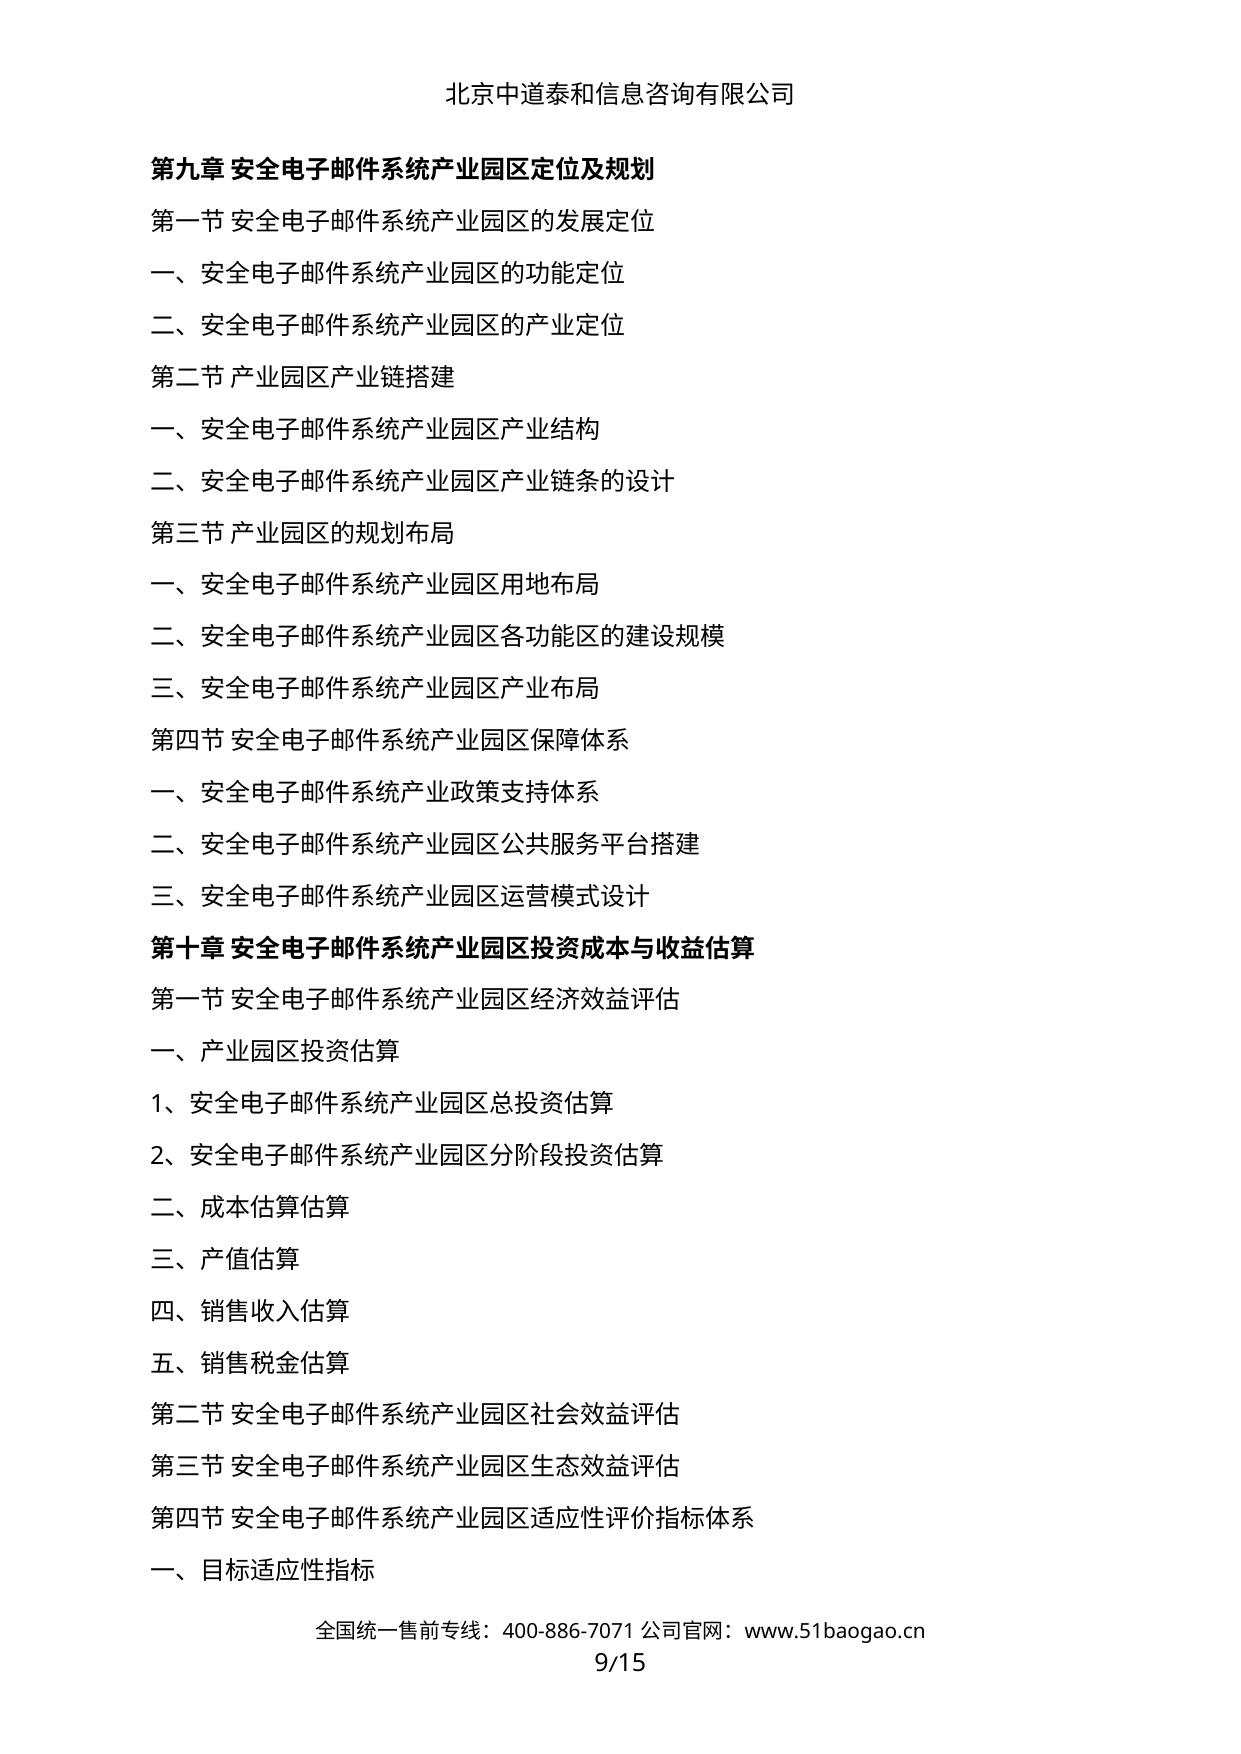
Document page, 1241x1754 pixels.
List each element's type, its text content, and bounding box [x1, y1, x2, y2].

text 第三节 安全电子邮件系统产业园区生态效益评估 [150, 1447, 1090, 1483]
text 一、产业园区投资估算 [150, 1032, 1090, 1068]
text 四、销售收入估算 [150, 1291, 1090, 1327]
text 三、产值估算 [150, 1239, 1090, 1276]
text 二、安全电子邮件系统产业园区的产业定位 [150, 306, 1090, 342]
text 一、安全电子邮件系统产业园区用地布局 [150, 565, 1090, 601]
text 二、安全电子邮件系统产业园区产业链条的设计 [150, 461, 1090, 497]
text 第九章 安全电子邮件系统产业园区定位及规划 [150, 150, 1090, 186]
text 五、销售税金估算 [150, 1343, 1090, 1379]
text 二、成本估算估算 [150, 1187, 1090, 1224]
text 二、安全电子邮件系统产业园区各功能区的建设规模 [150, 617, 1090, 653]
text 第四节 安全电子邮件系统产业园区适应性评价指标体系 [150, 1499, 1090, 1535]
text 三、安全电子邮件系统产业园区运营模式设计 [150, 876, 1090, 912]
text 二、安全电子邮件系统产业园区公共服务平台搭建 [150, 824, 1090, 861]
text 2、安全电子邮件系统产业园区分阶段投资估算 [150, 1136, 1090, 1172]
text 第十章 安全电子邮件系统产业园区投资成本与收益估算 [150, 928, 1090, 964]
text 三、安全电子邮件系统产业园区产业布局 [150, 669, 1090, 705]
text 第一节 安全电子邮件系统产业园区的发展定位 [150, 202, 1090, 238]
text 第二节 产业园区产业链搭建 [150, 357, 1090, 394]
text 一、安全电子邮件系统产业政策支持体系 [150, 772, 1090, 809]
text 一、安全电子邮件系统产业园区的功能定位 [150, 254, 1090, 290]
text 一、安全电子邮件系统产业园区产业结构 [150, 409, 1090, 446]
text 第四节 安全电子邮件系统产业园区保障体系 [150, 721, 1090, 757]
text 第二节 安全电子邮件系统产业园区社会效益评估 [150, 1395, 1090, 1431]
text 第三节 产业园区的规划布局 [150, 513, 1090, 549]
text 1、安全电子邮件系统产业园区总投资估算 [150, 1084, 1090, 1120]
text 第一节 安全电子邮件系统产业园区经济效益评估 [150, 980, 1090, 1016]
text 一、目标适应性指标 [150, 1551, 1090, 1587]
